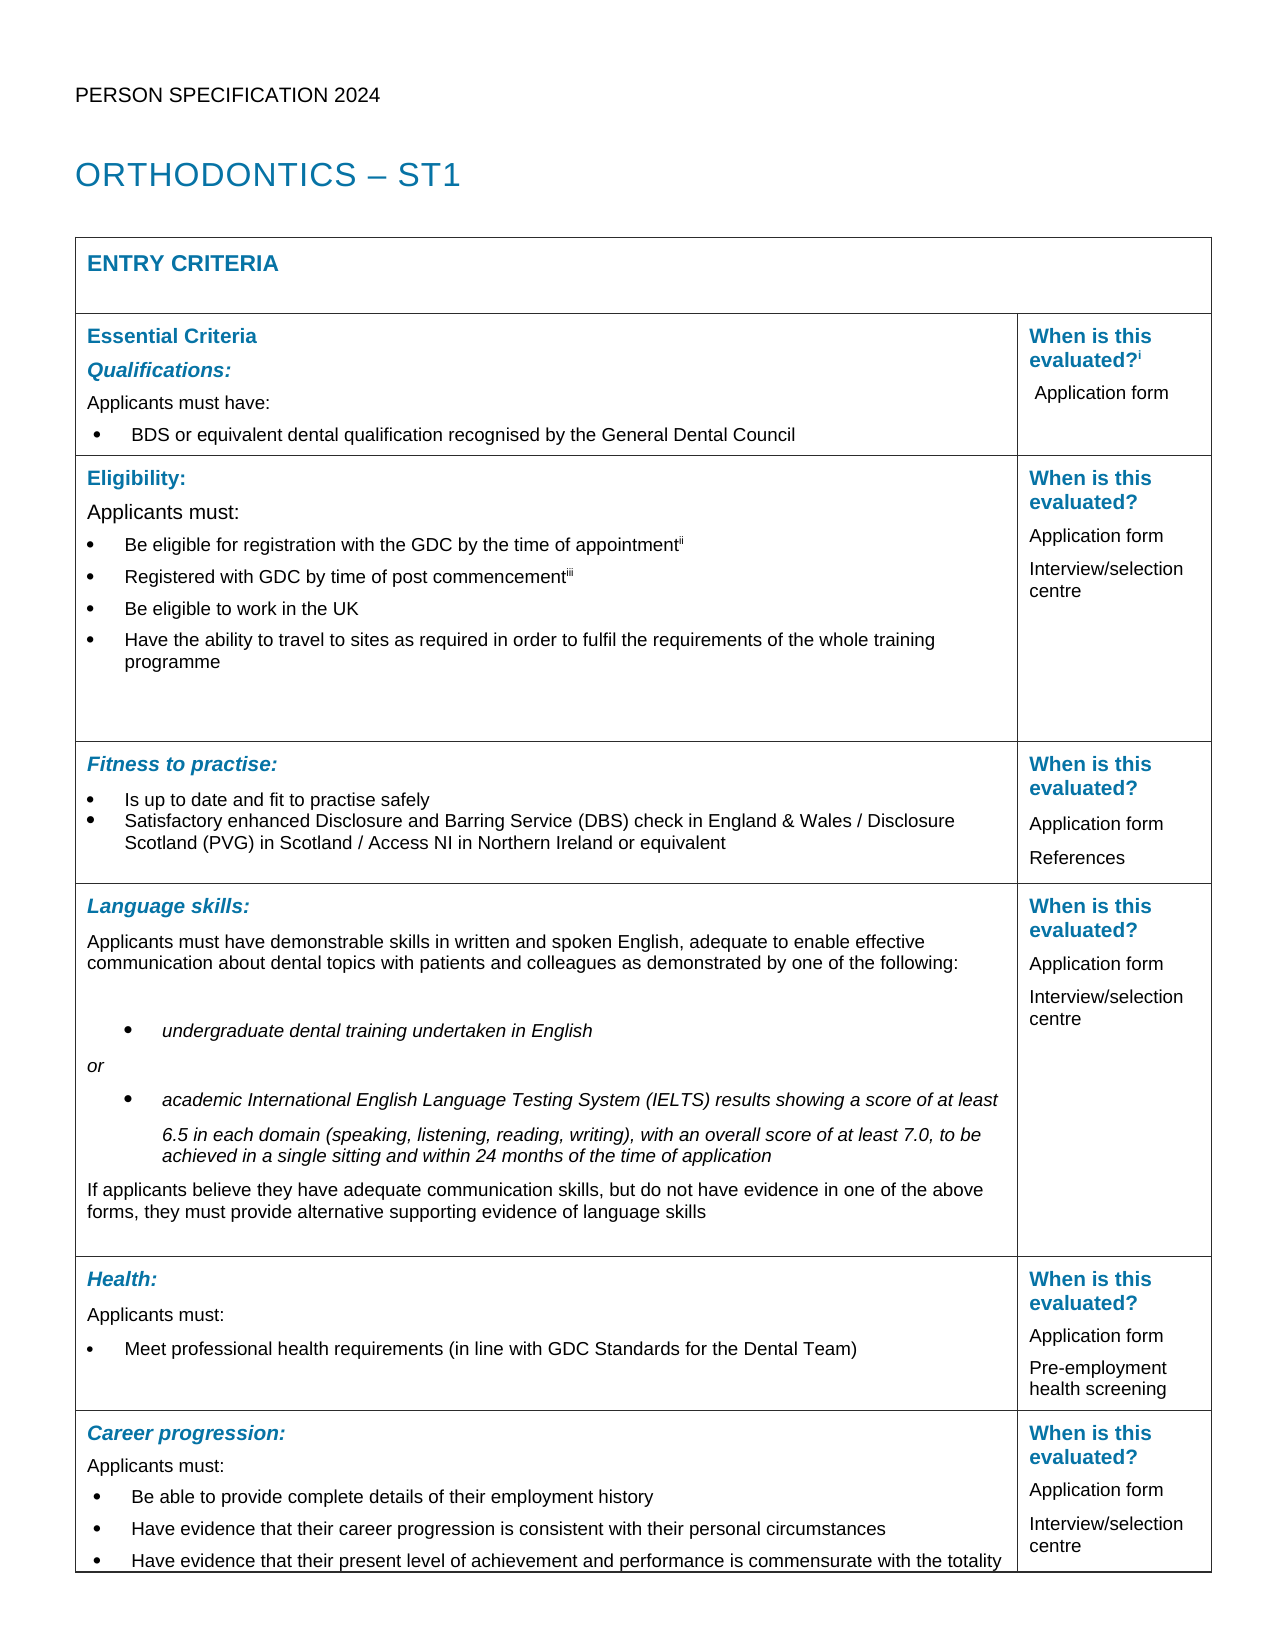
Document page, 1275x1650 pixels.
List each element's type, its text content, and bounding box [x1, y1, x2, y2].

table_cell Essential Criteria Qualifications: Applicants must have: BDS or equivalent dental qualification recognised by the General Dental Council [76, 314, 1017, 455]
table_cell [76, 1411, 1017, 1571]
text ORthodontics – ST1 [75, 155, 1200, 193]
table_cell When is this evaluated? Application form Interview/selection centre [1018, 884, 1211, 1256]
table_cell When is this evaluated? Application form Pre-employment health screening [1018, 1257, 1211, 1410]
table_cell Eligibility: Applicants must: Be eligible for registration with the GDC by the time of appointment Registered with GDC by time of post commencement Be eligible to work in the UK Have the ability to travel to sites as required in order to fulfil the requirements of the whole training programme [76, 456, 1017, 741]
table_cell Fitness to practise: Is up to date and fit to practise safely Satisfactory enhanced Disclosure and Barring Service (DBS) check in England & Wales / Disclosure Scotland (PVG) in Scotland / Access NI in Northern Ireland or equivalent [76, 742, 1017, 883]
table_header ENTRY CRITERIA [76, 238, 1211, 313]
table_cell When is this evaluated? Application form References [1018, 742, 1211, 883]
table_cell When is this evaluated? Application form [1018, 314, 1211, 455]
table_cell When is this evaluated? Application form Interview/selection centre [1018, 456, 1211, 741]
table_cell Language skills: Applicants must have demonstrable skills in written and spoken English, adequate to enable effective communication about dental topics with patients and colleagues as demonstrated by one of the following: undergraduate dental training undertaken in English or academic International English Language Testing System (IELTS) results showing a score of at least 6.5 in each domain (speaking, listening, reading, writing), with an overall score of at least 7.0, to be achieved in a single sitting and within 24 months of the time of application If applicants believe they have adequate communication skills, but do not have evidence in one of the above forms, they must provide alternative supporting evidence of language skills [76, 884, 1017, 1256]
table_cell Health: Applicants must: Meet professional health requirements (in line with GDC Standards for the Dental Team) [76, 1257, 1017, 1410]
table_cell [1018, 1411, 1211, 1571]
